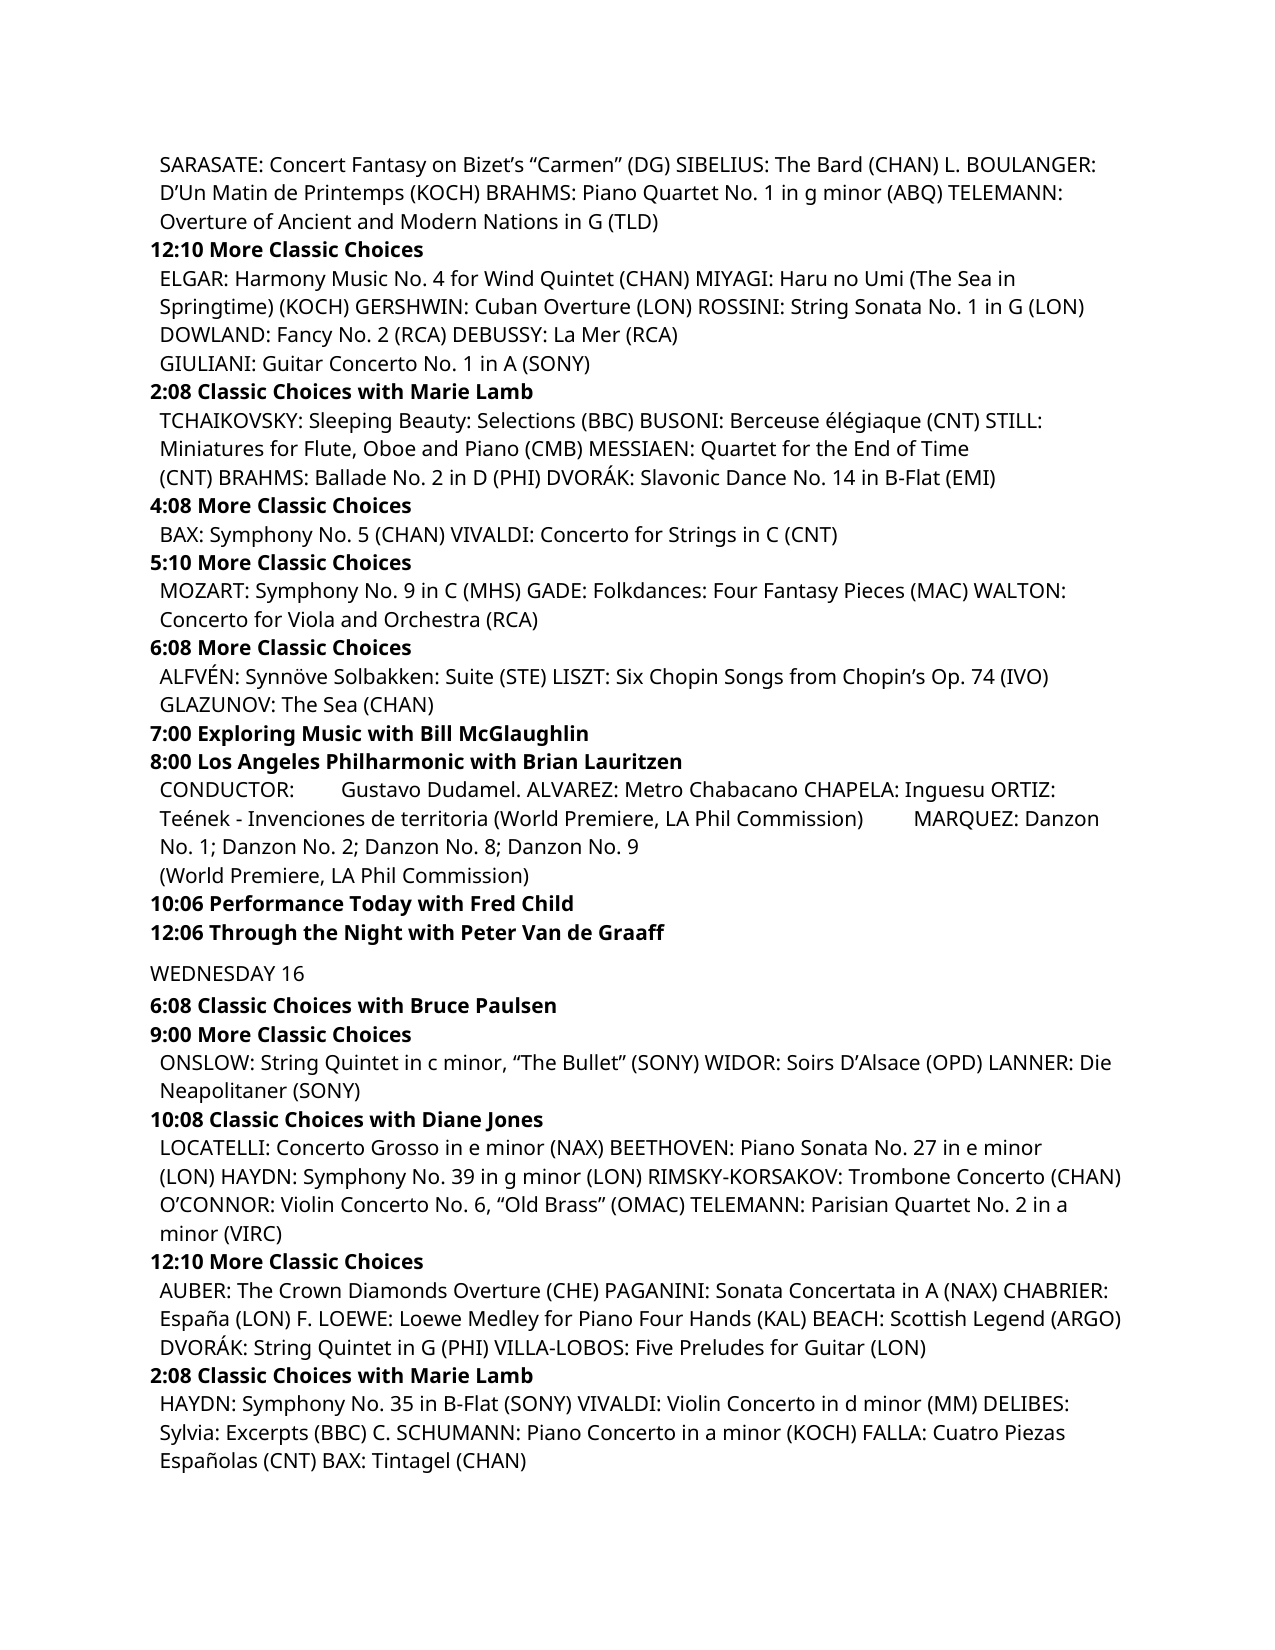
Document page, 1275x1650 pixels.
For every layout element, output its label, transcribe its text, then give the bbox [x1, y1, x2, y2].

text 7:00 Exploring Music with Bill McGlaughlin [150, 719, 1125, 747]
text CONDUCTOR: Gustavo Dudamel. ALVAREZ: Metro Chabacano CHAPELA: Inguesu ORTIZ: Teének - Invenciones de territoria (World Premiere, LA Phil Commission) MARQUEZ: Danzon No. 1; Danzon No. 2; Danzon No. 8; Danzon No. 9 [159, 776, 1125, 861]
text 2:08 Classic Choices with Marie Lamb [150, 1361, 1125, 1389]
text ELGAR: Harmony Music No. 4 for Wind Quintet (CHAN) MIYAGI: Haru no Umi (The Sea in Springtime) (KOCH) GERSHWIN: Cuban Overture (LON) ROSSINI: String Sonata No. 1 in G (LON) DOWLAND: Fancy No. 2 (RCA) DEBUSSY: La Mer (RCA) [159, 264, 1125, 349]
text ONSLOW: String Quintet in c minor, “The Bullet” (SONY) WIDOR: Soirs D’Alsace (OPD) LANNER: Die Neapolitaner (SONY) [159, 1048, 1125, 1105]
text 9:00 More Classic Choices [150, 1020, 1125, 1048]
text 6:08 Classic Choices with Bruce Paulsen [150, 991, 1125, 1020]
text LOCATELLI: Concerto Grosso in e minor (NAX) BEETHOVEN: Piano Sonata No. 27 in e minor (LON) HAYDN: Symphony No. 39 in g minor (LON) RIMSKY-KORSAKOV: Trombone Concerto (CHAN) O’CONNOR: Violin Concerto No. 6, “Old Brass” (OMAC) TELEMANN: Parisian Quartet No. 2 in a minor (VIRC) [159, 1133, 1125, 1247]
text Wednesday 16 [150, 959, 1125, 987]
text 2:08 Classic Choices with Marie Lamb [150, 377, 1125, 406]
text BAX: Symphony No. 5 (CHAN) VIVALDI: Concerto for Strings in C (CNT) [159, 520, 1125, 548]
text MOZART: Symphony No. 9 in C (MHS) GADE: Folkdances: Four Fantasy Pieces (MAC) WALTON: Concerto for Viola and Orchestra (RCA) [159, 577, 1125, 633]
text 12:10 More Classic Choices [150, 235, 1125, 264]
text (World Premiere, LA Phil Commission) [159, 861, 1125, 889]
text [159, 150, 1125, 235]
text 12:10 More Classic Choices [150, 1247, 1125, 1276]
text 8:00 Los Angeles Philharmonic with Brian Lauritzen [150, 747, 1125, 776]
text ALFVÉN: Synnöve Solbakken: Suite (STE) LISZT: Six Chopin Songs from Chopin’s Op. 74 (IVO) GLAZUNOV: The Sea (CHAN) [159, 662, 1125, 719]
text HAYDN: Symphony No. 35 in B-Flat (SONY) VIVALDI: Violin Concerto in d minor (MM) DELIBES: Sylvia: Excerpts (BBC) C. SCHUMANN: Piano Concerto in a minor (KOCH) FALLA: Cuatro Piezas Españolas (CNT) BAX: Tintagel (CHAN) [159, 1389, 1125, 1475]
text 6:08 More Classic Choices [150, 633, 1125, 662]
text TCHAIKOVSKY: Sleeping Beauty: Selections (BBC) BUSONI: Berceuse élégiaque (CNT) STILL: Miniatures for Flute, Oboe and Piano (CMB) MESSIAEN: Quartet for the End of Time (CNT) BRAHMS: Ballade No. 2 in D (PHI) DVORÁK: Slavonic Dance No. 14 in B-Flat (EMI) [159, 406, 1125, 491]
text 10:06 Performance Today with Fred Child [150, 889, 1125, 918]
text 5:10 More Classic Choices [150, 548, 1125, 577]
text AUBER: The Crown Diamonds Overture (CHE) PAGANINI: Sonata Concertata in A (NAX) CHABRIER: España (LON) F. LOEWE: Loewe Medley for Piano Four Hands (KAL) BEACH: Scottish Legend (ARGO) DVORÁK: String Quintet in G (PHI) VILLA-LOBOS: Five Preludes for Guitar (LON) [159, 1276, 1125, 1361]
text 4:08 More Classic Choices [150, 491, 1125, 520]
text GIULIANI: Guitar Concerto No. 1 in A (SONY) [159, 349, 1125, 377]
text 12:06 Through the Night with Peter Van de Graaff [150, 918, 1125, 946]
text 10:08 Classic Choices with Diane Jones [150, 1105, 1125, 1133]
